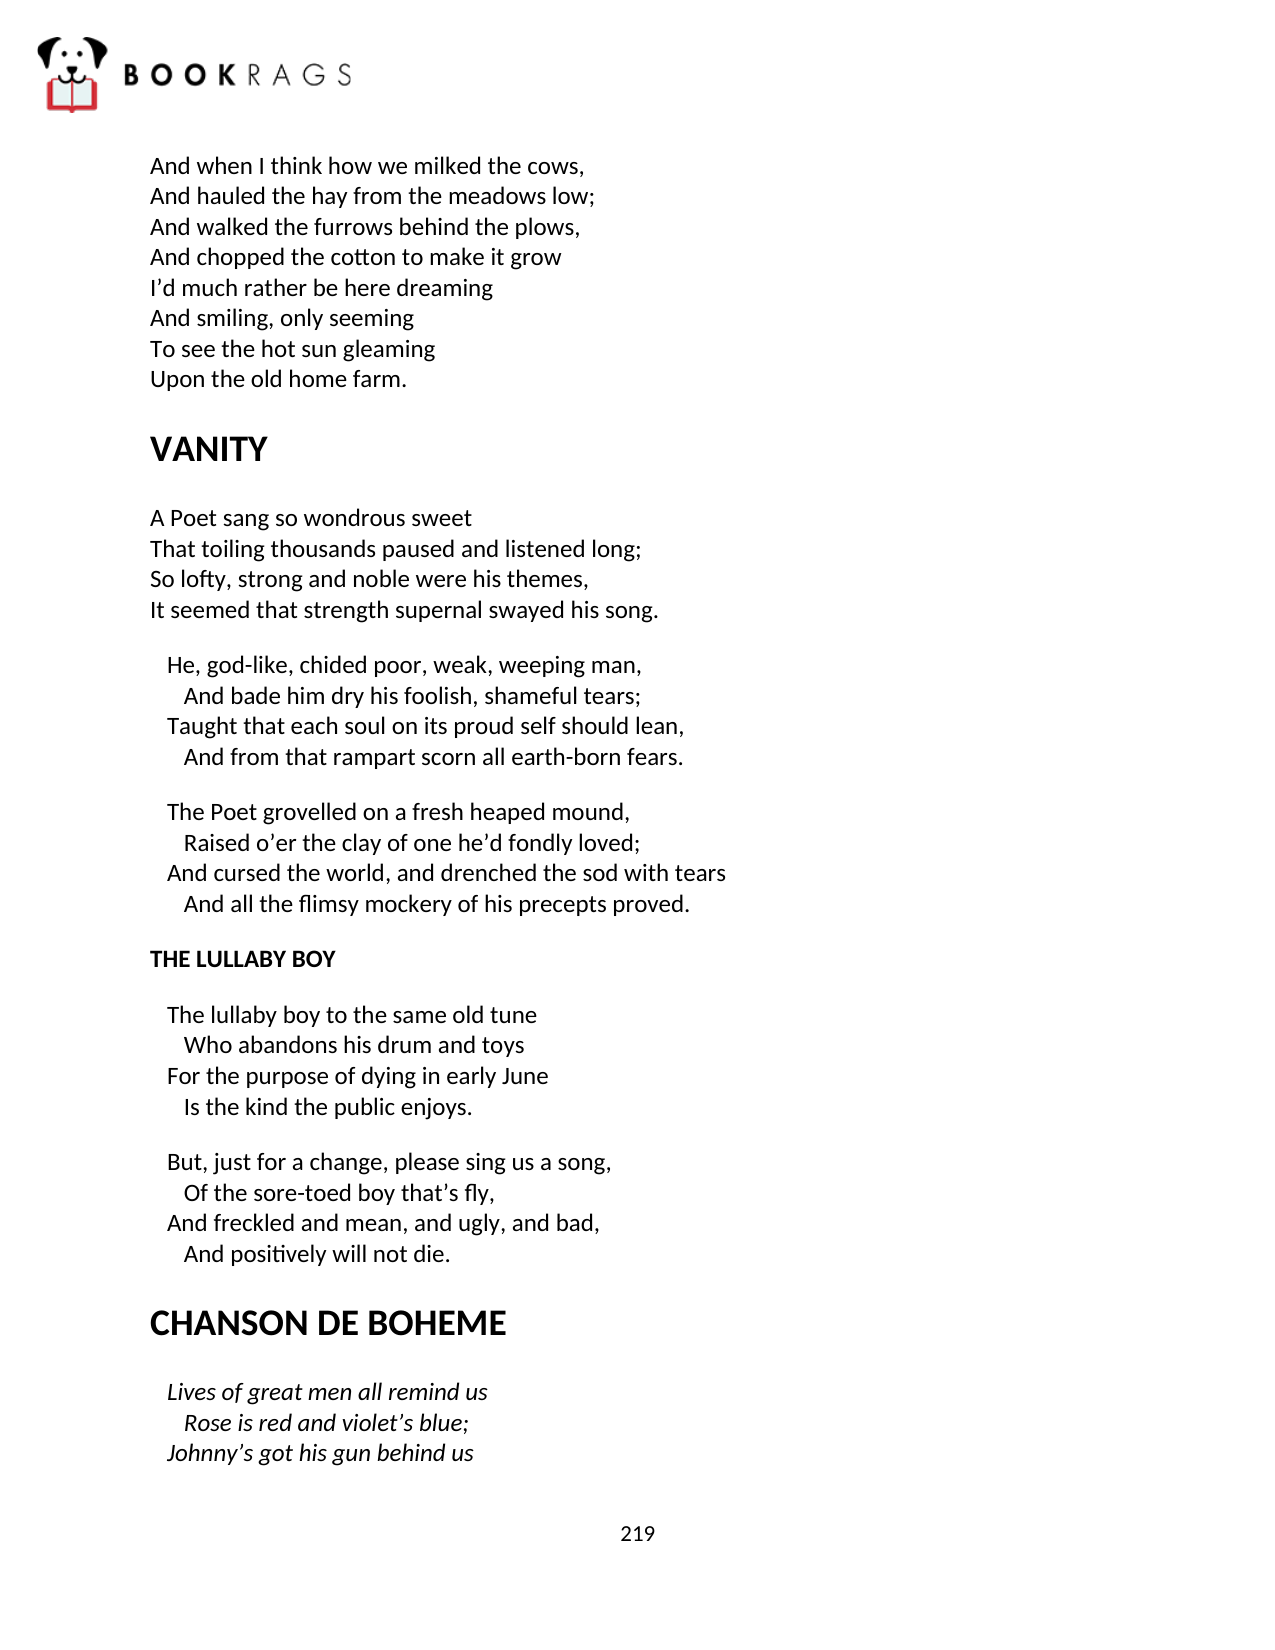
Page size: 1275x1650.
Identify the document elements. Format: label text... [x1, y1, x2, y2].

text But, just for a change, please sing us a song, Of the sore-toed boy that’s fly, And freckled and mean, and ugly, and bad, And positively will not die. [150, 1146, 1125, 1268]
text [150, 1376, 1125, 1468]
picture [37, 37, 351, 113]
text A Poet sang so wondrous sweet That toiling thousands paused and listened long; So lofty, strong and noble were his themes, It seemed that strength supernal swayed his song. [150, 502, 1125, 624]
text He, god-like, chided poor, weak, weeping man, And bade him dry his foolish, shameful tears; Taught that each soul on its proud self should lean, And from that rampart scorn all earth-born fears. [150, 649, 1125, 771]
text And when I think how we milked the cows, And hauled the hay from the meadows low; And walked the furrows behind the plows, And chopped the cotton to make it grow I’d much rather be here dreaming And smiling, only seeming To see the hot sun gleaming Upon the old home farm. [150, 150, 1125, 394]
text CHANSON DE BOHEME [150, 1299, 1125, 1345]
text The Poet grovelled on a fresh heaped mound, Raised o’er the clay of one he’d fondly loved; And cursed the world, and drenched the sod with tears And all the flimsy mockery of his precepts proved. [150, 796, 1125, 918]
text VANITY [150, 425, 1125, 471]
text THE LULLABY BOY [150, 943, 1125, 974]
text The lullaby boy to the same old tune Who abandons his drum and toys For the purpose of dying in early June Is the kind the public enjoys. [150, 999, 1125, 1121]
